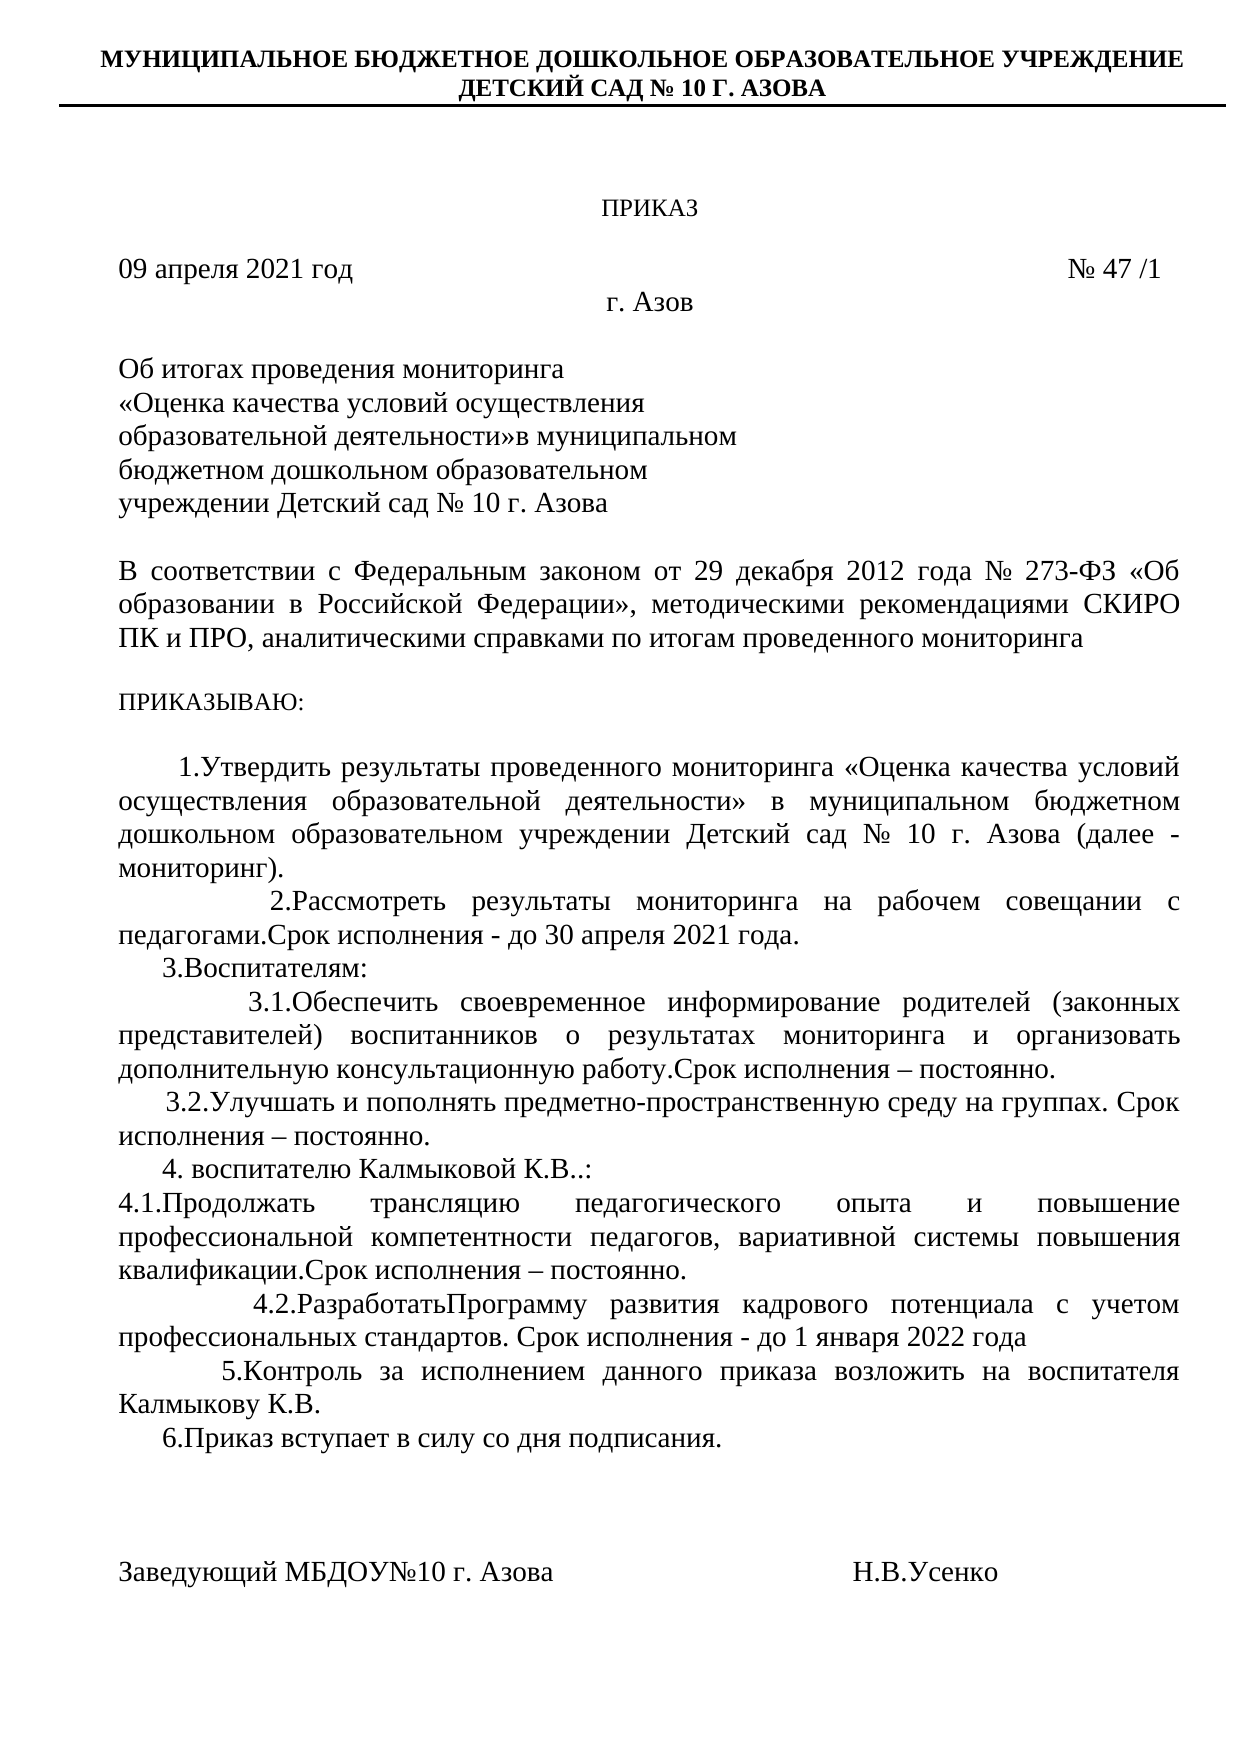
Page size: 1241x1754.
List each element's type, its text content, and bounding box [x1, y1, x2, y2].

text ДЕТСКИЙ САД № 10 г. Азова [59, 73, 1226, 104]
text 1.Утвердить результаты проведенного мониторинга «Оценка качества условий осуществления образовательной деятельности» в муниципальном бюджетном дошкольном образовательном учреждении Детский сад № 10 г. Азова (далее - мониторинг). [118, 749, 1181, 883]
text В соответствии с Федеральным законом от 29 декабря 2012 года № 273-ФЗ «Об образовании в Российской Федерации», методическими рекомендациями СКИРО ПК и ПРО, аналитическими справками по итогам проведенного мониторинга [118, 553, 1181, 653]
text ПРИКАЗ [118, 193, 1181, 222]
text Об итогах проведения мониторинга [118, 351, 1181, 385]
text «Оценка качества условий осуществления [118, 385, 1181, 418]
text Заведующий МБДОУ№10 г. Азова Н.В.Усенко [118, 1554, 1181, 1588]
text 3.1.Обеспечить своевременное информирование родителей (законных представителей) воспитанников о результатах мониторинга и организовать дополнительную консультационную работу.Срок исполнения – постоянно. [118, 984, 1181, 1084]
text учреждении Детский сад № 10 г. Азова [118, 486, 1181, 519]
text 5.Контроль за исполнением данного приказа возложить на воспитателя Калмыкову К.В. [118, 1353, 1181, 1420]
text 4.1.Продолжать трансляцию педагогического опыта и повышение профессиональной компетентности педагогов, вариативной системы повышения квалификации.Срок исполнения – постоянно. [118, 1185, 1181, 1286]
text 4. воспитателю Калмыковой К.В..: [118, 1152, 1181, 1185]
text 6.Приказ вступает в силу со дня подписания. [118, 1420, 1181, 1453]
text бюджетном дошкольном образовательном [118, 452, 1181, 486]
text 4.2.РазработатьПрограмму развития кадрового потенциала с учетом профессиональных стандартов. Срок исполнения - до 1 января 2022 года [118, 1286, 1181, 1353]
text г. Азов [118, 284, 1181, 318]
text Муниципальное БЮДЖЕТНОЕ ДОШКОЛЬНОЕ ОБРАЗОВАТЕЛЬНОЕ учреждение [59, 44, 1226, 73]
text 3.Воспитателям: [118, 950, 1181, 984]
text 3.2.Улучшать и пополнять предметно-пространственную среду на группах. Срок исполнения – постоянно. [118, 1084, 1181, 1152]
text 2.Рассмотреть результаты мониторинга на рабочем совещании с педагогами.Срок исполнения - до 30 апреля 2021 года. [118, 883, 1181, 950]
text образовательной деятельности»в муниципальном [118, 418, 1181, 452]
text ПРИКАЗЫВАЮ: [118, 687, 1181, 716]
text 09 апреля 2021 год № 47 /1 [118, 251, 1181, 284]
